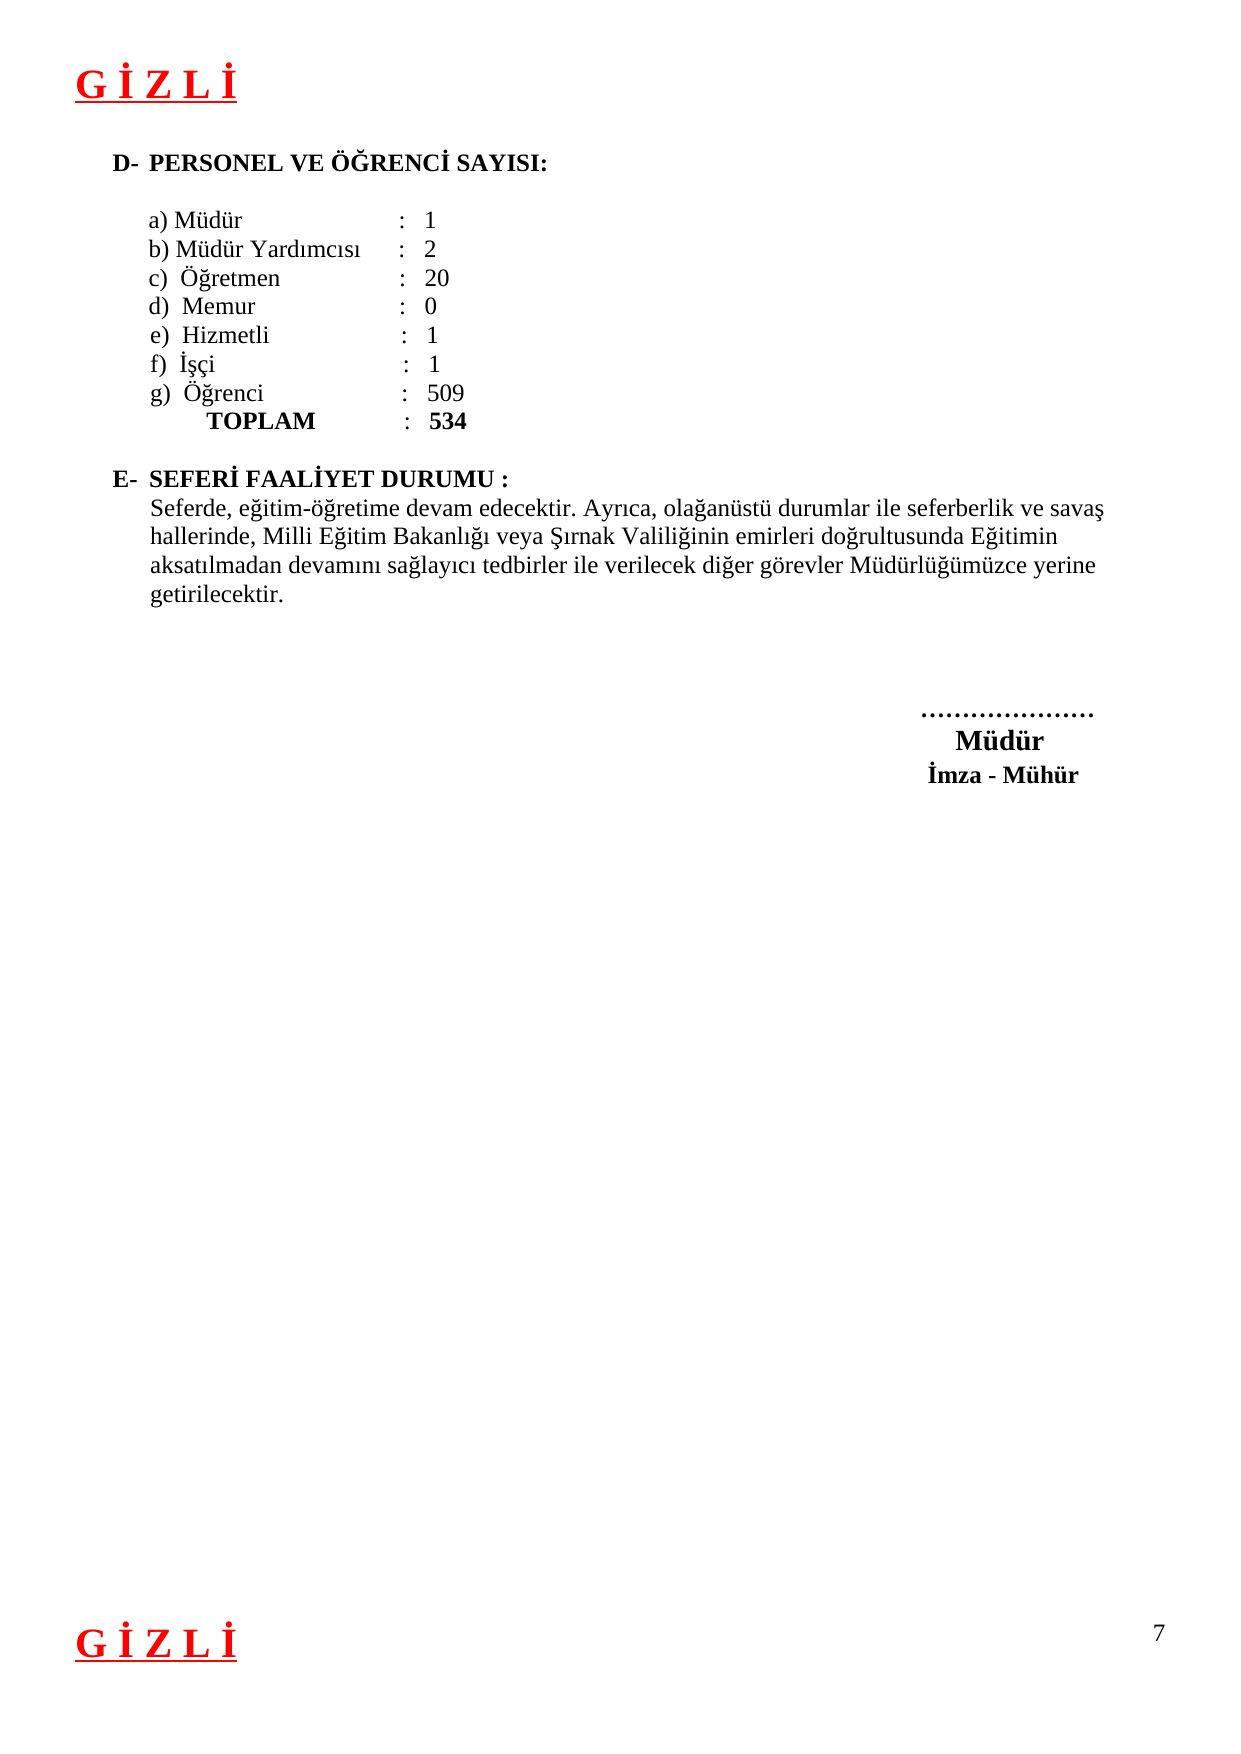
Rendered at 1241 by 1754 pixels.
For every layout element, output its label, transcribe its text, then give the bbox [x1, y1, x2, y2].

list PERSONEL VE ÖĞRENCİ SAYISI: [112, 148, 1165, 176]
text b) Müdür Yardımcısı : 2 [75, 234, 1165, 263]
text e) Hizmetli : 1 [75, 320, 1165, 349]
text f) İşçi : 1 [75, 349, 1165, 378]
text a) Müdür : 1 [75, 205, 1165, 234]
text ………………… Müdür İmza - Mühür [75, 694, 1165, 790]
text TOPLAM : 534 [75, 406, 1165, 435]
text d) Memur : 0 [75, 291, 1165, 320]
list SEFERİ FAALİYET DURUMU : [112, 464, 1165, 493]
text c) Öğretmen : 20 [75, 263, 1165, 291]
text g) Öğrenci : 509 [75, 378, 1165, 406]
text Seferde, eğitim-öğretime devam edecektir. Ayrıca, olağanüstü durumlar ile seferberlik ve savaş hallerinde, Milli Eğitim Bakanlığı veya Şırnak Valiliğinin emirleri doğrultusunda Eğitimin aksatılmadan devamını sağlayıcı tedbirler ile verilecek diğer görevler Müdürlüğümüzce yerine getirilecektir. [150, 493, 1165, 608]
